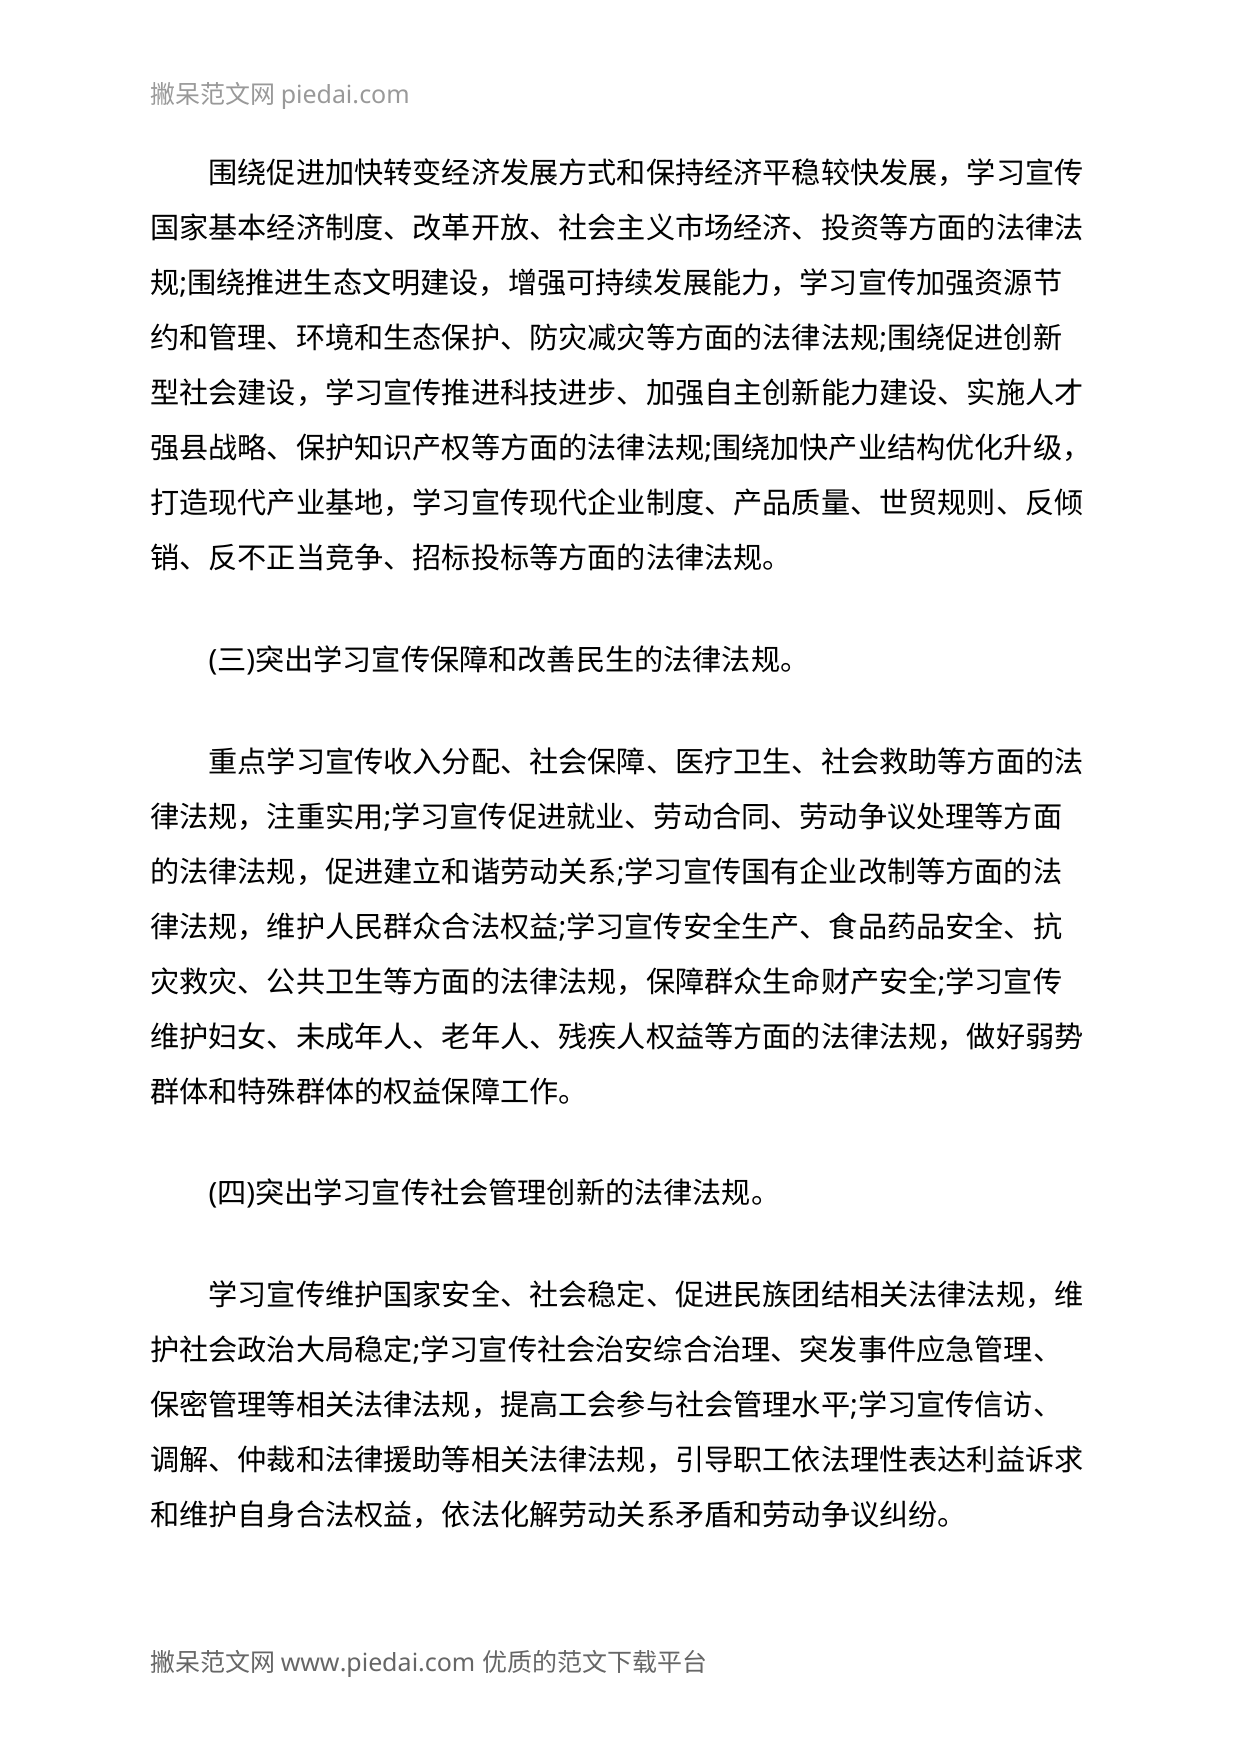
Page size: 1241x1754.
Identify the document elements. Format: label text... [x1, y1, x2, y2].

text 围绕促进加快转变经济发展方式和保持经济平稳较快发展，学习宣传国家基本经济制度、改革开放、社会主义市场经济、投资等方面的法律法规;围绕推进生态文明建设，增强可持续发展能力，学习宣传加强资源节约和管理、环境和生态保护、防灾减灾等方面的法律法规;围绕促进创新型社会建设，学习宣传推进科技进步、加强自主创新能力建设、实施人才强县战略、保护知识产权等方面的法律法规;围绕加快产业结构优化升级，打造现代产业基地，学习宣传现代企业制度、产品质量、世贸规则、反倾销、反不正当竞争、招标投标等方面的法律法规。 [150, 150, 1090, 577]
text 学习宣传维护国家安全、社会稳定、促进民族团结相关法律法规，维护社会政治大局稳定;学习宣传社会治安综合治理、突发事件应急管理、保密管理等相关法律法规，提高工会参与社会管理水平;学习宣传信访、调解、仲裁和法律援助等相关法律法规，引导职工依法理性表达利益诉求和维护自身合法权益，依法化解劳动关系矛盾和劳动争议纠纷。 [150, 1272, 1090, 1534]
text (四)突出学习宣传社会管理创新的法律法规。 [150, 1170, 1090, 1212]
text (三)突出学习宣传保障和改善民生的法律法规。 [150, 636, 1090, 679]
text 重点学习宣传收入分配、社会保障、医疗卫生、社会救助等方面的法律法规，注重实用;学习宣传促进就业、劳动合同、劳动争议处理等方面的法律法规，促进建立和谐劳动关系;学习宣传国有企业改制等方面的法律法规，维护人民群众合法权益;学习宣传安全生产、食品药品安全、抗灾救灾、公共卫生等方面的法律法规，保障群众生命财产安全;学习宣传维护妇女、未成年人、老年人、残疾人权益等方面的法律法规，做好弱势群体和特殊群体的权益保障工作。 [150, 738, 1090, 1110]
